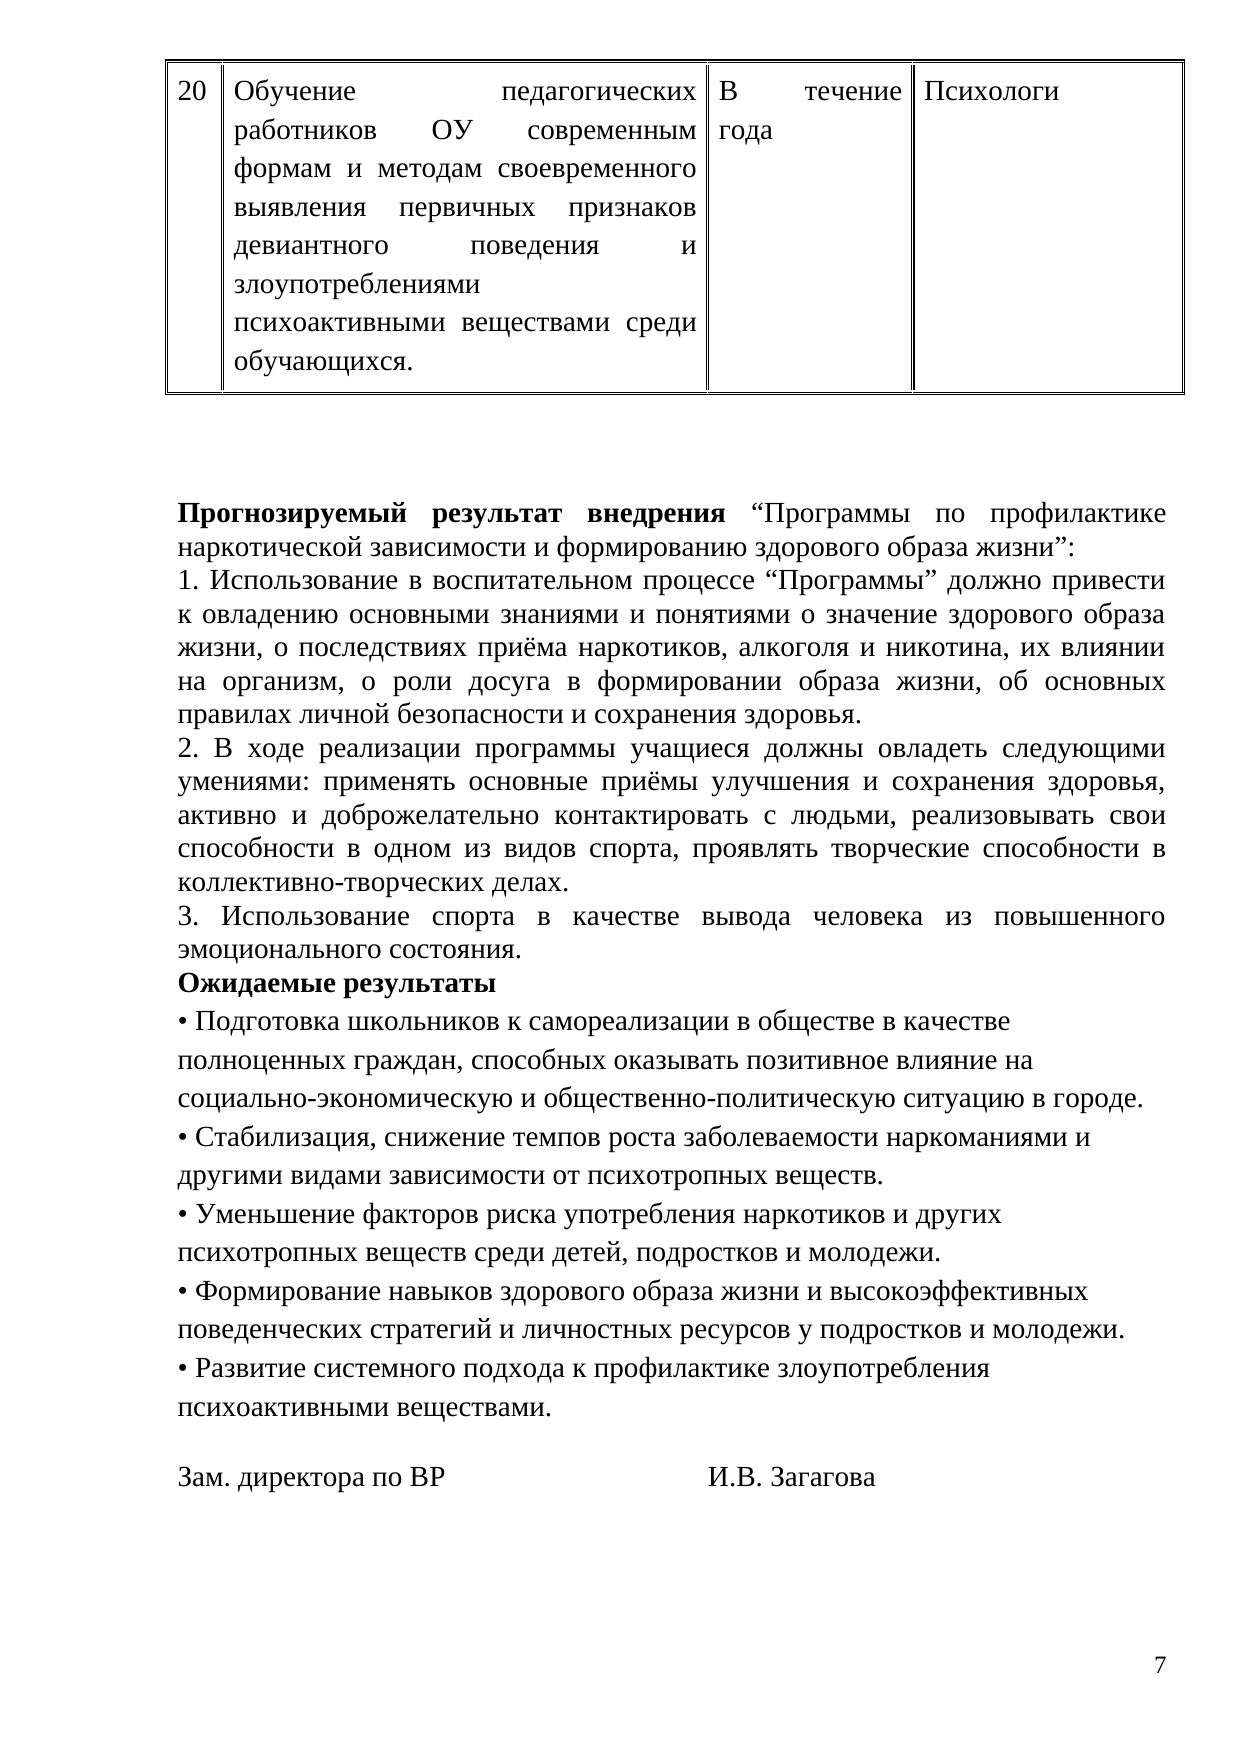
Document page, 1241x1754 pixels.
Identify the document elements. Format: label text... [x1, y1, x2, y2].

text 2. В ходе реализации программы учащиеся должны овладеть следующими умениями: применять основные приёмы улучшения и сохранения здоровья, активно и доброжелательно контактировать с людьми, реализовывать свои способности в одном из видов спорта, проявлять творческие способности в коллективно-творческих делах. [177, 730, 1167, 898]
table_cell В течение года [708, 61, 913, 391]
table_cell Психологи [913, 63, 1182, 391]
text Прогнозируемый результат внедрения “Программы по профилактике наркотической зависимости и формированию здорового образа жизни”: [177, 495, 1167, 562]
text 3. Использование спорта в качестве вывода человека из повышенного эмоционального состояния. [177, 898, 1167, 965]
table_cell Обучение педагогических работников ОУ современным формам и методам своевременного выявления первичных признаков девиантного поведения и злоупотреблениями психоактивными веществами среди обучающихся. [223, 63, 708, 391]
table_cell 20 [168, 63, 223, 391]
text Зам. директора по ВР И.В. Загагова [177, 1459, 1167, 1492]
text 1. Использование в воспитательном процессе “Программы” должно привести к овладению основными знаниями и понятиями о значение здорового образа жизни, о последствиях приёма наркотиков, алкоголя и никотина, их влиянии на организм, о роли досуга в формировании образа жизни, об основных правилах личной безопасности и сохранения здоровья. [177, 562, 1167, 730]
text Ожидаемые результаты • Подготовка школьников к самореализации в обществе в качестве полноценных граждан, способных оказывать позитивное влияние на социально-экономическую и общественно-политическую ситуацию в городе. • Стабилизация, снижение темпов роста заболеваемости наркоманиями и другими видами зависимости от психотропных веществ. • Уменьшение факторов риска употребления наркотиков и других психотропных веществ среди детей, подростков и молодежи. • Формирование навыков здорового образа жизни и высокоэффективных поведенческих стратегий и личностных ресурсов у подростков и молодежи. • Развитие системного подхода к профилактике злоупотребления психоактивными веществами. [177, 965, 1167, 1454]
